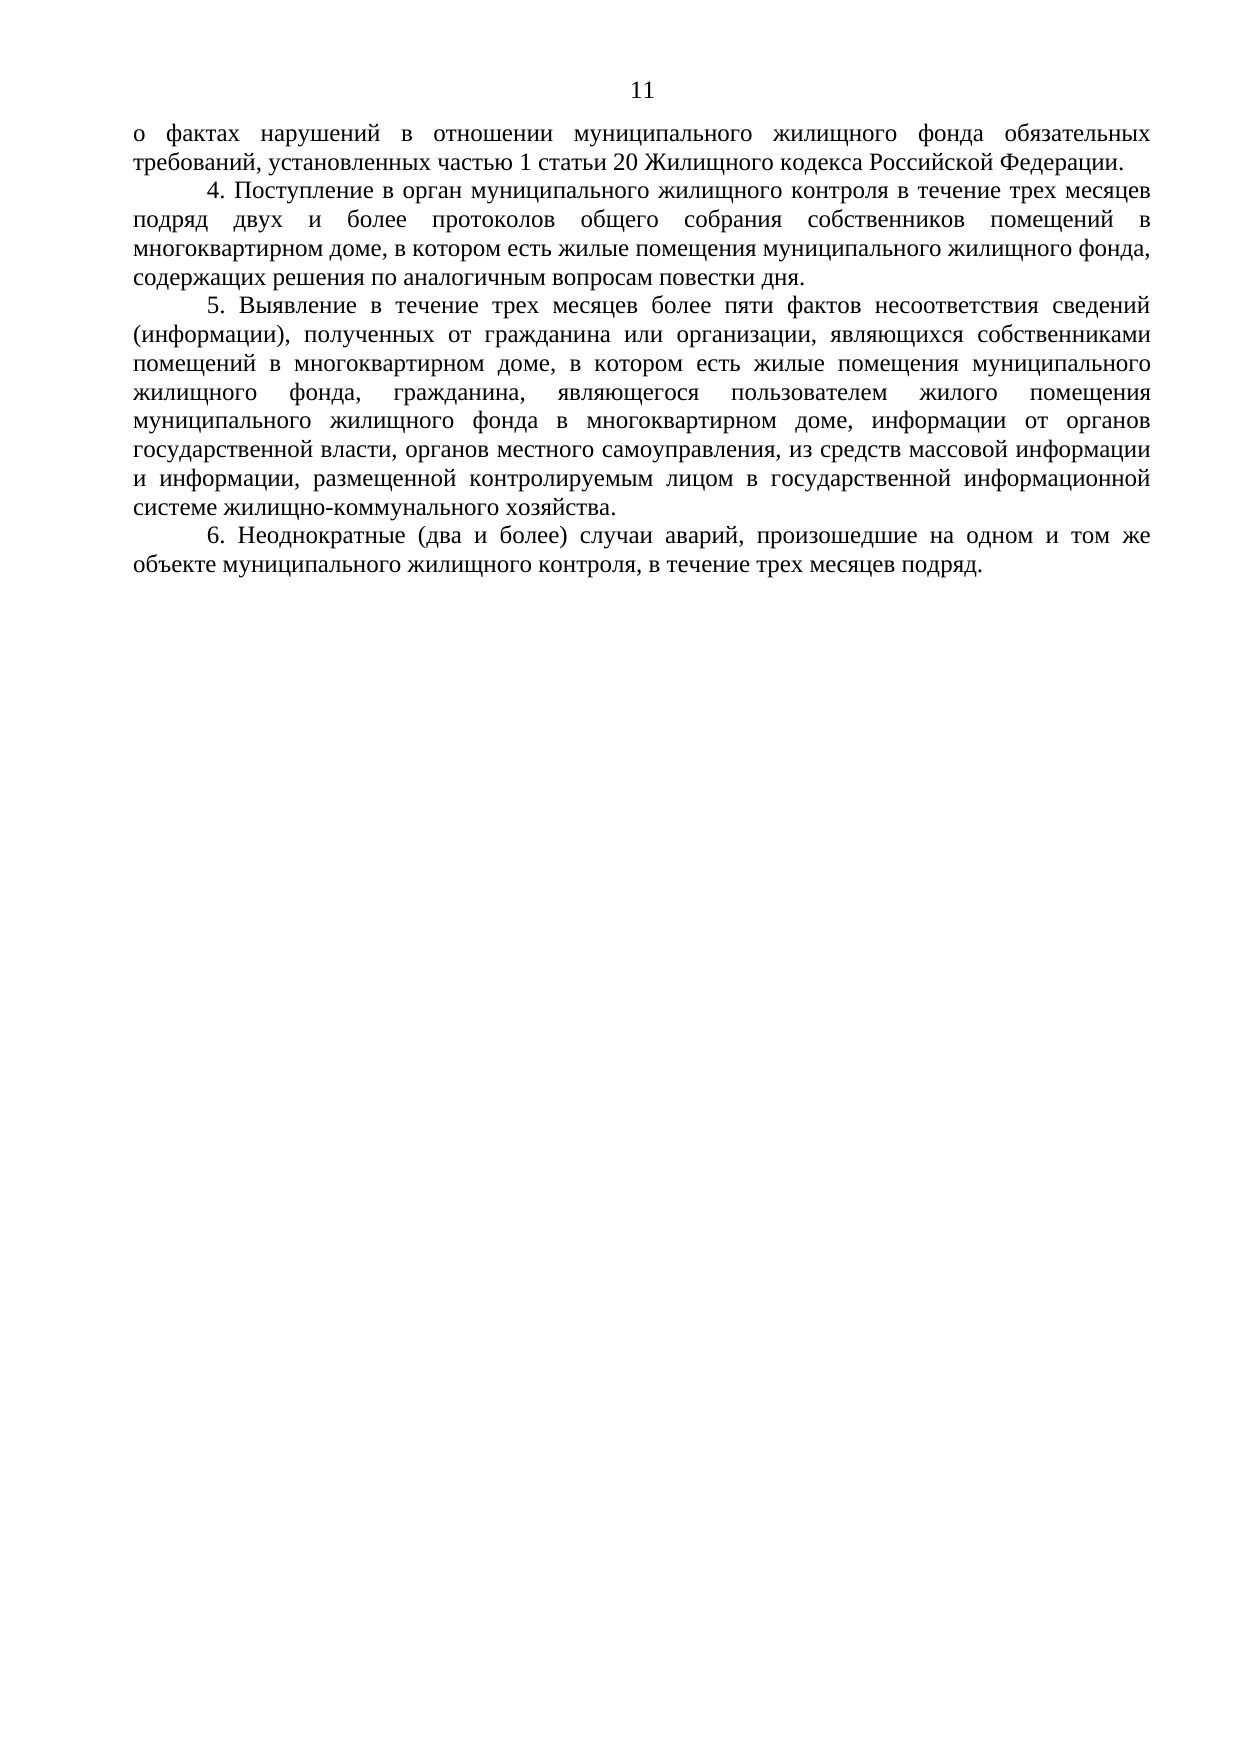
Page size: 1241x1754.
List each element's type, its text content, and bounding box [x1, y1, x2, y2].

text 5. Выявление в течение трех месяцев более пяти фактов несоответствия сведений (информации), полученных от гражданина или организации, являющихся собственниками помещений в многоквартирном доме, в котором есть жилые помещения муниципального жилищного фонда, гражданина, являющегося пользователем жилого помещения муниципального жилищного фонда в многоквартирном доме, информации от органов государственной власти, органов местного самоуправления, из средств массовой информации и информации, размещенной контролируемым лицом в государственной информационной системе жилищно-коммунального хозяйства. [133, 291, 1152, 521]
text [133, 118, 1152, 176]
text 4. Поступление в орган муниципального жилищного контроля в течение трех месяцев подряд двух и более протоколов общего собрания собственников помещений в многоквартирном доме, в котором есть жилые помещения муниципального жилищного фонда, содержащих решения по аналогичным вопросам повестки дня. [133, 176, 1152, 291]
text 6. Неоднократные (два и более) случаи аварий, произошедшие на одном и том же объекте муниципального жилищного контроля, в течение трех месяцев подряд. [133, 521, 1152, 578]
